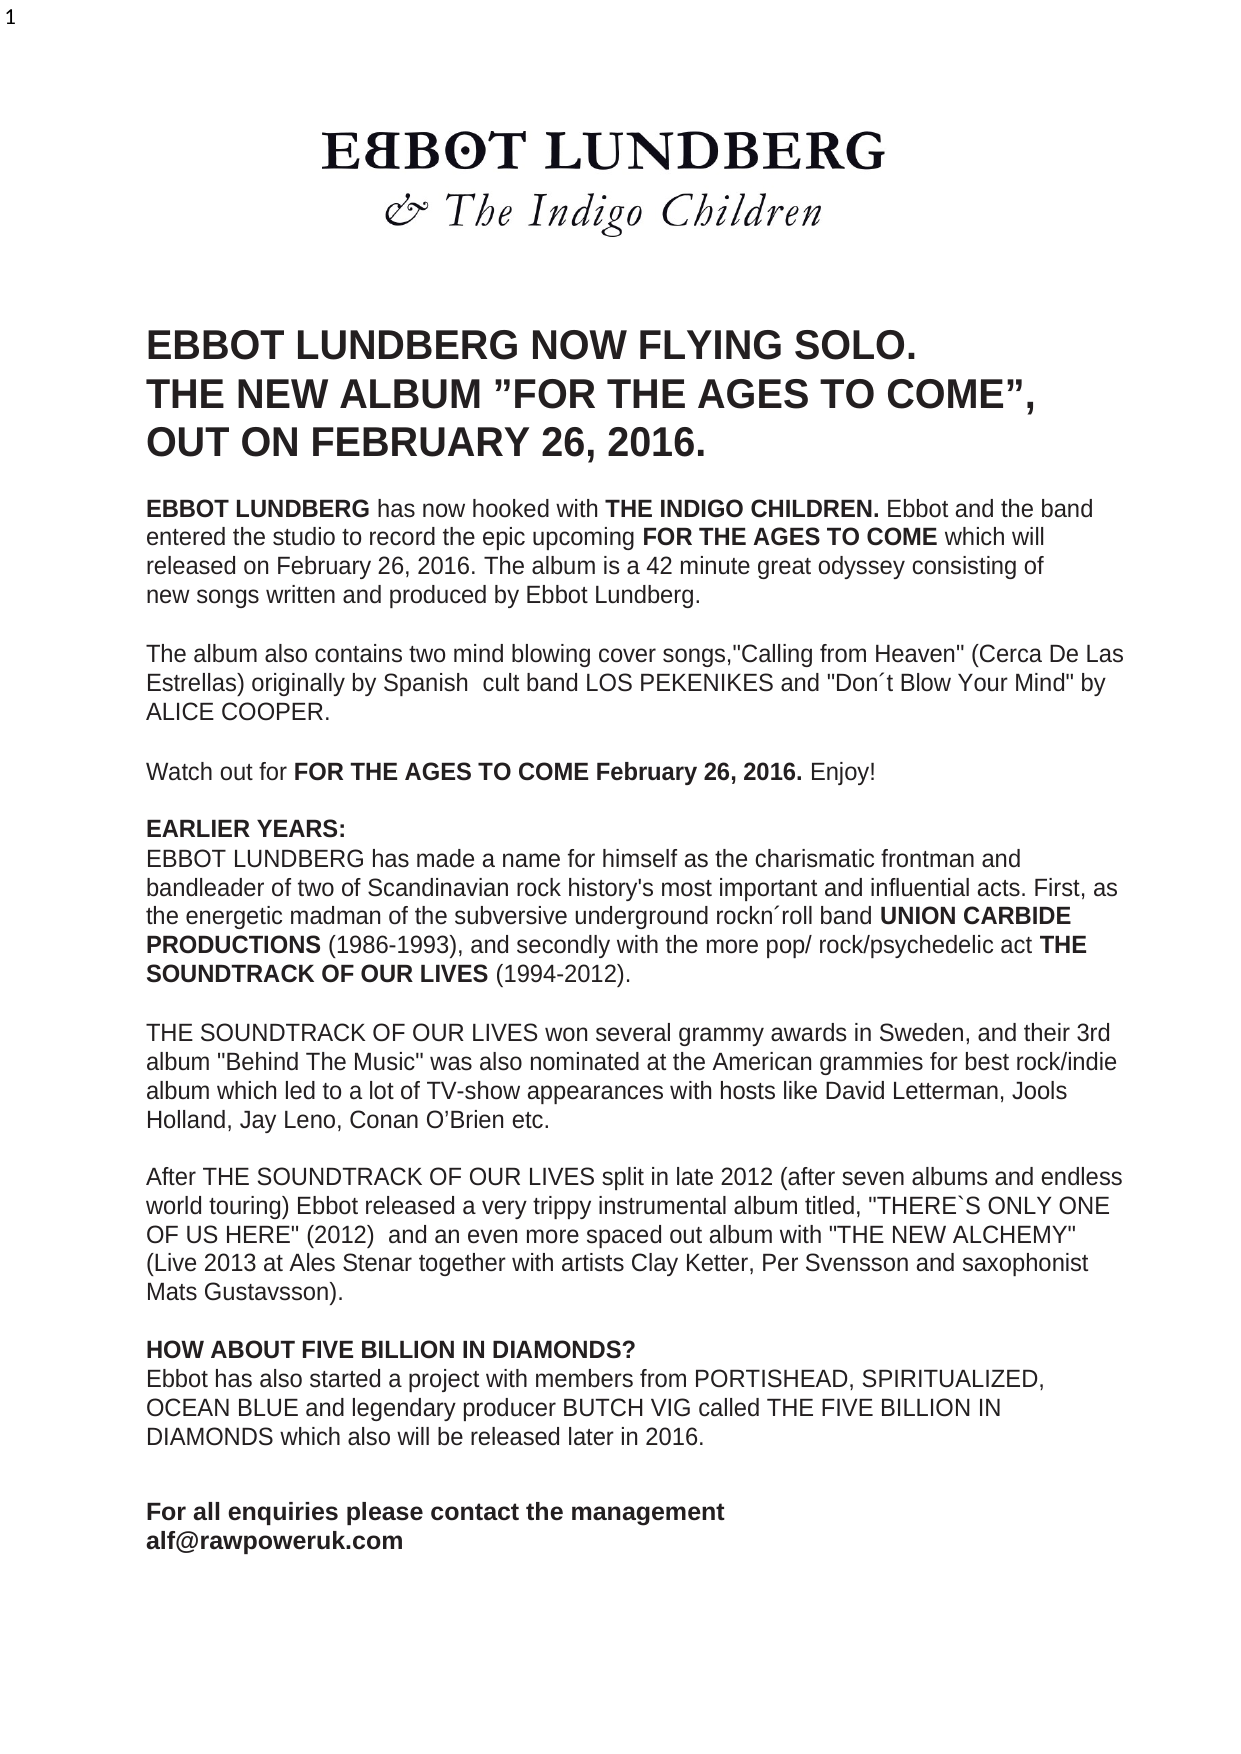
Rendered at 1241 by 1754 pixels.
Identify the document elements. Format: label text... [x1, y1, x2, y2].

text Watch out for FOR THE AGES TO COME February 26, 2016. Enjoy! EARLIER YEARS: [146, 757, 1126, 843]
text EBBOT LUNDBERG has made a name for himself as the charismatic frontman and bandleader of two of Scandinavian rock history's most important and influential acts. First, as the energetic madman of the subversive underground rockn´roll band UNION CARBIDE PRODUCTIONS (1986-1993), and secondly with the more pop/ rock/psychedelic act THE SOUNDTRACK OF OUR LIVES (1994-2012). [146, 844, 1126, 988]
text THE NEW ALBUM ”FOR THE AGES TO COME”, OUT ON FEBRUARY 26, 2016. EBBOT LUNDBERG has now hooked with THE INDIGO CHILDREN. Ebbot and the band entered the studio to record the epic upcoming FOR THE AGES TO COME which will released on February 26, 2016. The album is a 42 minute great odyssey consisting of new songs written and produced by Ebbot Lundberg. [146, 369, 1126, 609]
text EBBOT LUNDBERG NOW FLYING SOLO. [146, 263, 1126, 368]
subtitle For all enquiries please contact the management alf@rawpoweruk.com [146, 1473, 864, 1554]
text Ebbot has also started a project with members from PORTISHEAD, SPIRITUALIZED, OCEAN BLUE and legendary producer BUTCH VIG called THE FIVE BILLION IN DIAMONDS which also will be released later in 2016. [146, 1364, 1126, 1451]
text THE SOUNDTRACK OF OUR LIVES won several grammy awards in Sweden, and their 3rd album "Behind The Music" was also nominated at the American grammies for best rock/indie album which led to a lot of TV-show appearances with hosts like David Letterman, Jools Holland, Jay Leno, Conan O’Brien etc. After THE SOUNDTRACK OF OUR LIVES split in late 2012 (after seven albums and endless world touring) Ebbot released a very trippy instrumental album titled, "THERE`S ONLY ONE OF US HERE" (2012) and an even more spaced out album with "THE NEW ALCHEMY" (Live 2013 at Ales Stenar together with artists Clay Ketter, Per Svensson and saxophonist Mats Gustavsson). HOW ABOUT FIVE BILLION IN DIAMONDS? [146, 1018, 1126, 1363]
picture [319, 131, 887, 238]
text The album also contains two mind blowing cover songs,"Calling from Heaven" (Cerca De Las Estrellas) originally by Spanish cult band LOS PEKENIKES and "Don´t Blow Your Mind" by ALICE COOPER. [146, 639, 1126, 726]
